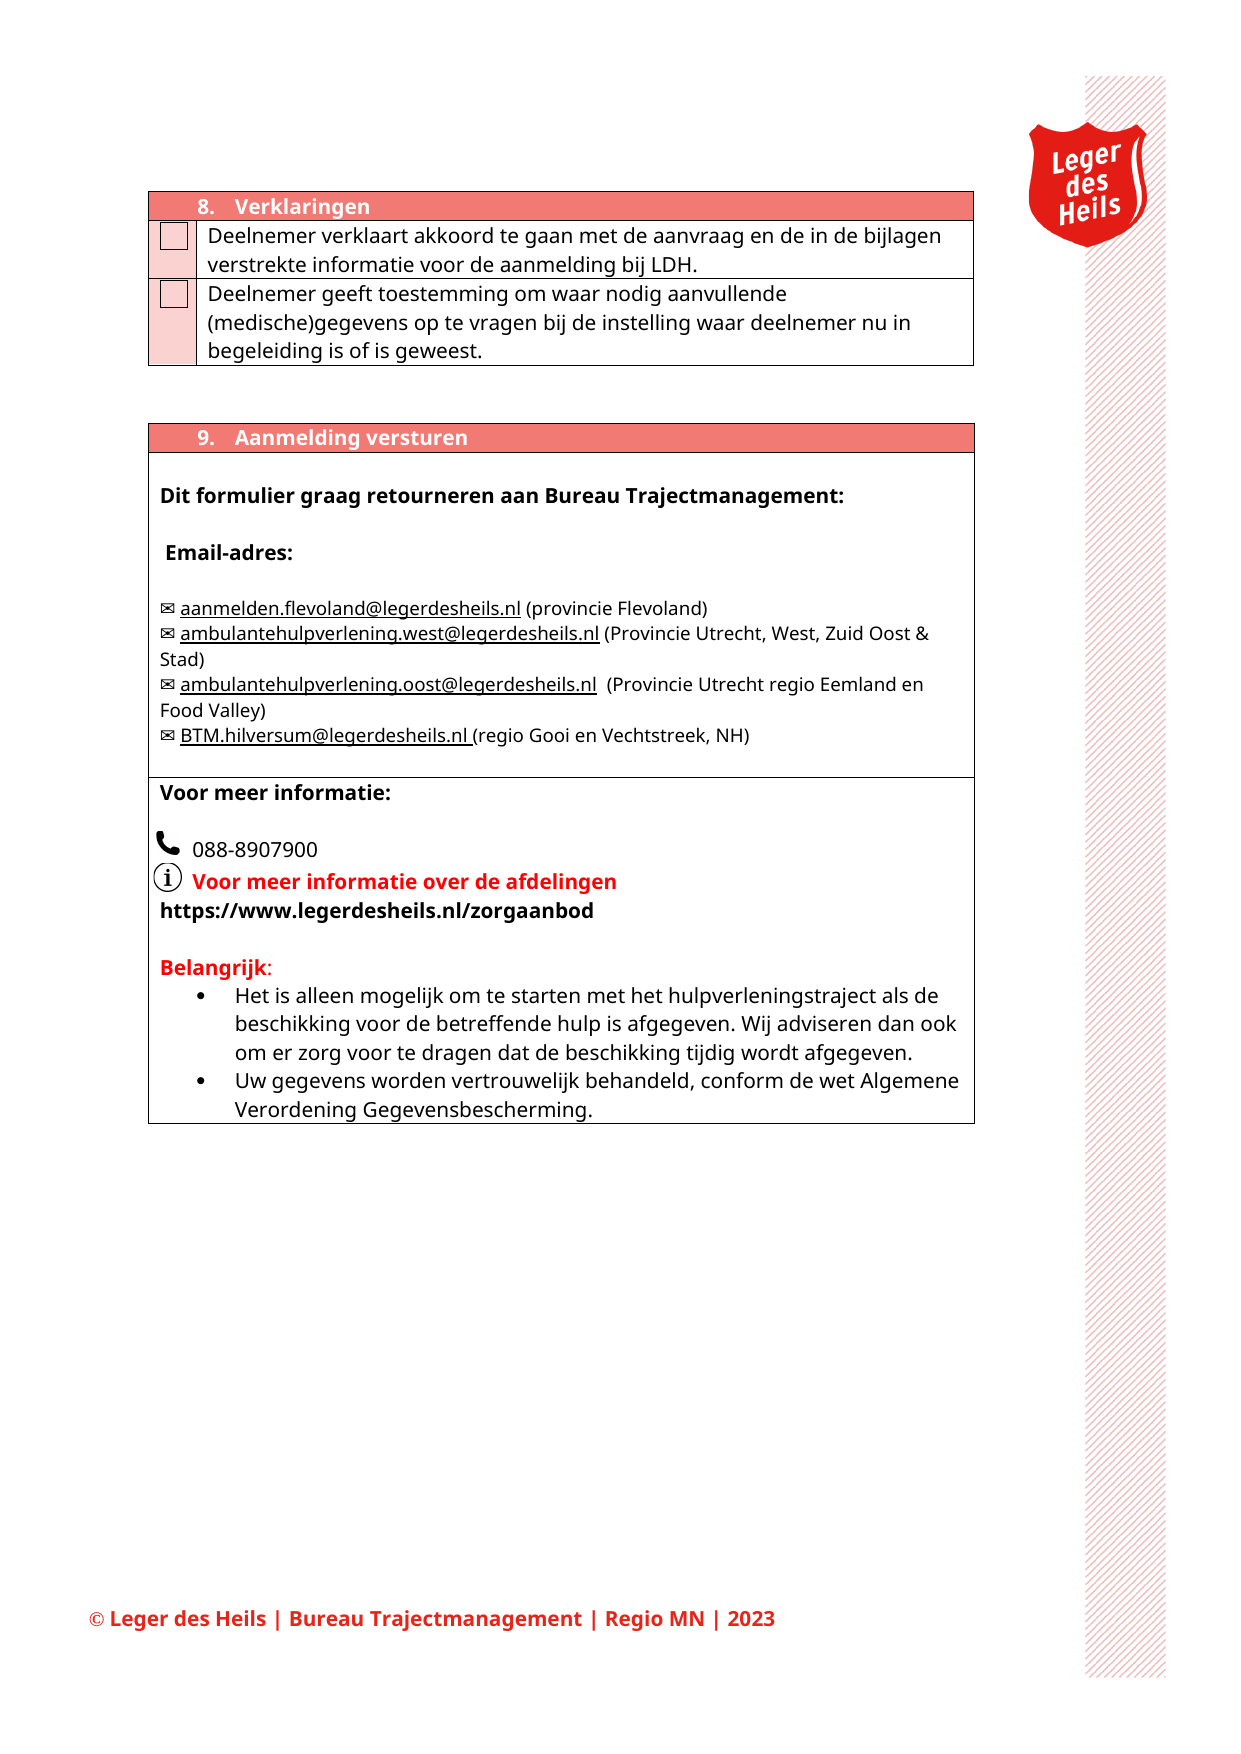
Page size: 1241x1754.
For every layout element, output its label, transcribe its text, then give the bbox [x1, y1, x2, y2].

table_header Verklaringen [149, 192, 973, 220]
table_cell Dit formulier graag retourneren aan Bureau Trajectmanagement: Email-adres: ✉ aanmelden.flevoland@legerdesheils.nl (provincie Flevoland) ✉ ambulantehulpverlening.west@legerdesheils.nl (Provincie Utrecht, West, Zuid Oost & Stad) ✉ ambulantehulpverlening.oost@legerdesheils.nl (Provincie Utrecht regio Eemland en Food Valley) ✉ BTM.hilversum@legerdesheils.nl (regio Gooi en Vechtstreek, NH) [149, 453, 974, 777]
table_cell [149, 279, 196, 364]
picture [1028, 71, 1174, 1683]
table_cell Deelnemer verklaart akkoord te gaan met de aanvraag en de in de bijlagen verstrekte informatie voor de aanmelding bij LDH. [197, 221, 973, 278]
picture [156, 831, 180, 855]
table_cell Deelnemer geeft toestemming om waar nodig aanvullende (medische)gegevens op te vragen bij de instelling waar deelnemer nu in begeleiding is of is geweest. [197, 279, 973, 364]
table_cell Voor meer informatie: 088-8907900 Voor meer informatie over de afdelingen https://www.legerdesheils.nl/zorgaanbod Belangrijk: Het is alleen mogelijk om te starten met het hulpverleningstraject als de beschikking voor de betreffende hulp is afgegeven. Wij adviseren dan ook om er zorg voor te dragen dat de beschikking tijdig wordt afgegeven. Uw gegevens worden vertrouwelijk behandeld, conform de wet Algemene Verordening Gegevensbescherming. [149, 778, 974, 1123]
table_cell [149, 221, 196, 278]
table_header Aanmelding versturen [149, 424, 974, 452]
